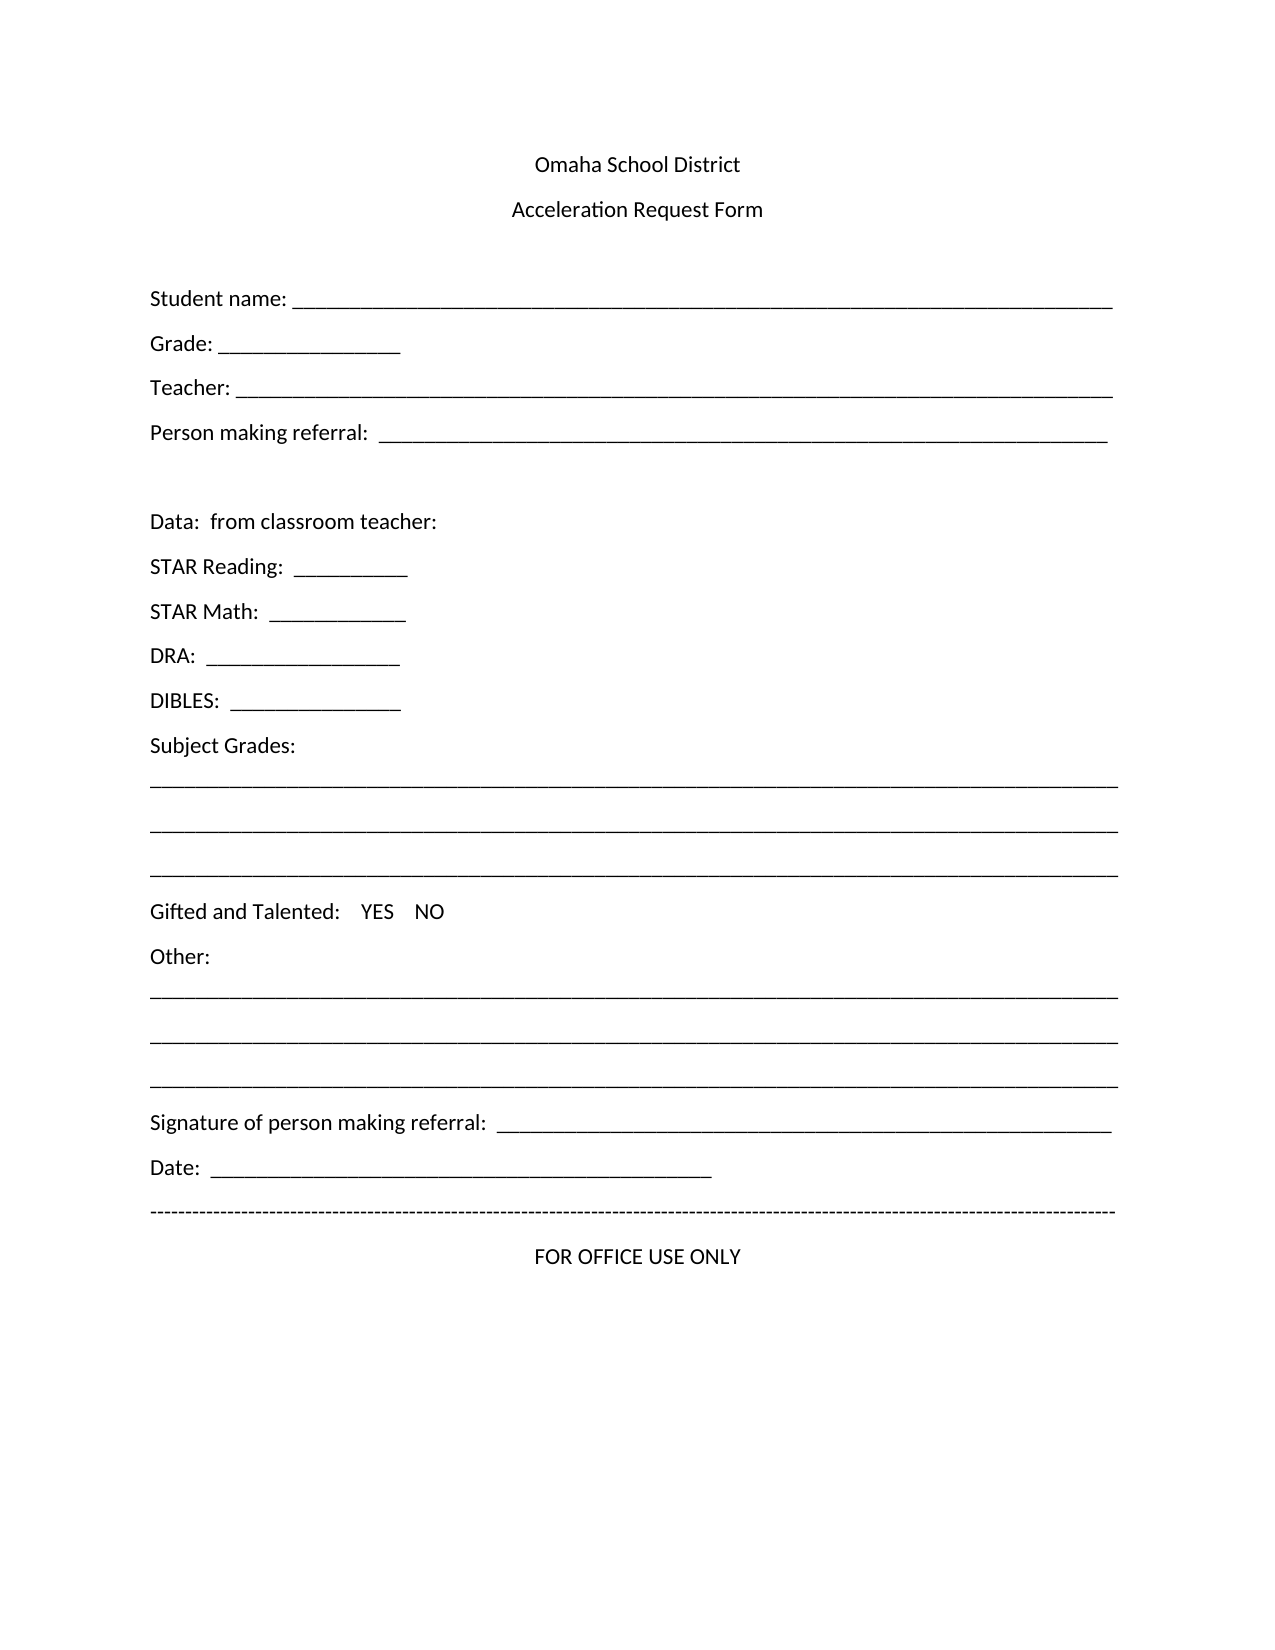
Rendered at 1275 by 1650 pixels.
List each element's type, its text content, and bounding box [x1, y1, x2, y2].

text STAR Math: ____________ [150, 597, 1125, 625]
text Date: ____________________________________________ [150, 1153, 1125, 1181]
text DIBLES: _______________ [150, 686, 1125, 714]
text DRA: _________________ [150, 642, 1125, 669]
text _____________________________________________________________________________________ [150, 1019, 1125, 1047]
text Grade: ________________ [150, 329, 1125, 357]
text Student name: ________________________________________________________________________ [150, 284, 1125, 312]
text _____________________________________________________________________________________ [150, 808, 1125, 836]
text Subject Grades: _____________________________________________________________________________________ [150, 731, 1125, 791]
text Acceleration Request Form [150, 195, 1125, 223]
text STAR Reading: __________ [150, 552, 1125, 580]
text Teacher: _____________________________________________________________________________ [150, 373, 1125, 401]
text ------------------------------------------------------------------------------------------------------------------------------------------ [150, 1197, 1125, 1226]
text Person making referral: ________________________________________________________________ [150, 418, 1125, 446]
text Other: _____________________________________________________________________________________ [150, 942, 1125, 1002]
text Data: from classroom teacher: [150, 507, 1125, 536]
text Gifted and Talented: YES NO [150, 897, 1125, 925]
text Omaha School District [150, 150, 1125, 178]
text _____________________________________________________________________________________ [150, 852, 1125, 881]
text FOR OFFICE USE ONLY [150, 1242, 1125, 1270]
text Signature of person making referral: ______________________________________________________ [150, 1108, 1125, 1136]
text _____________________________________________________________________________________ [150, 1063, 1125, 1091]
